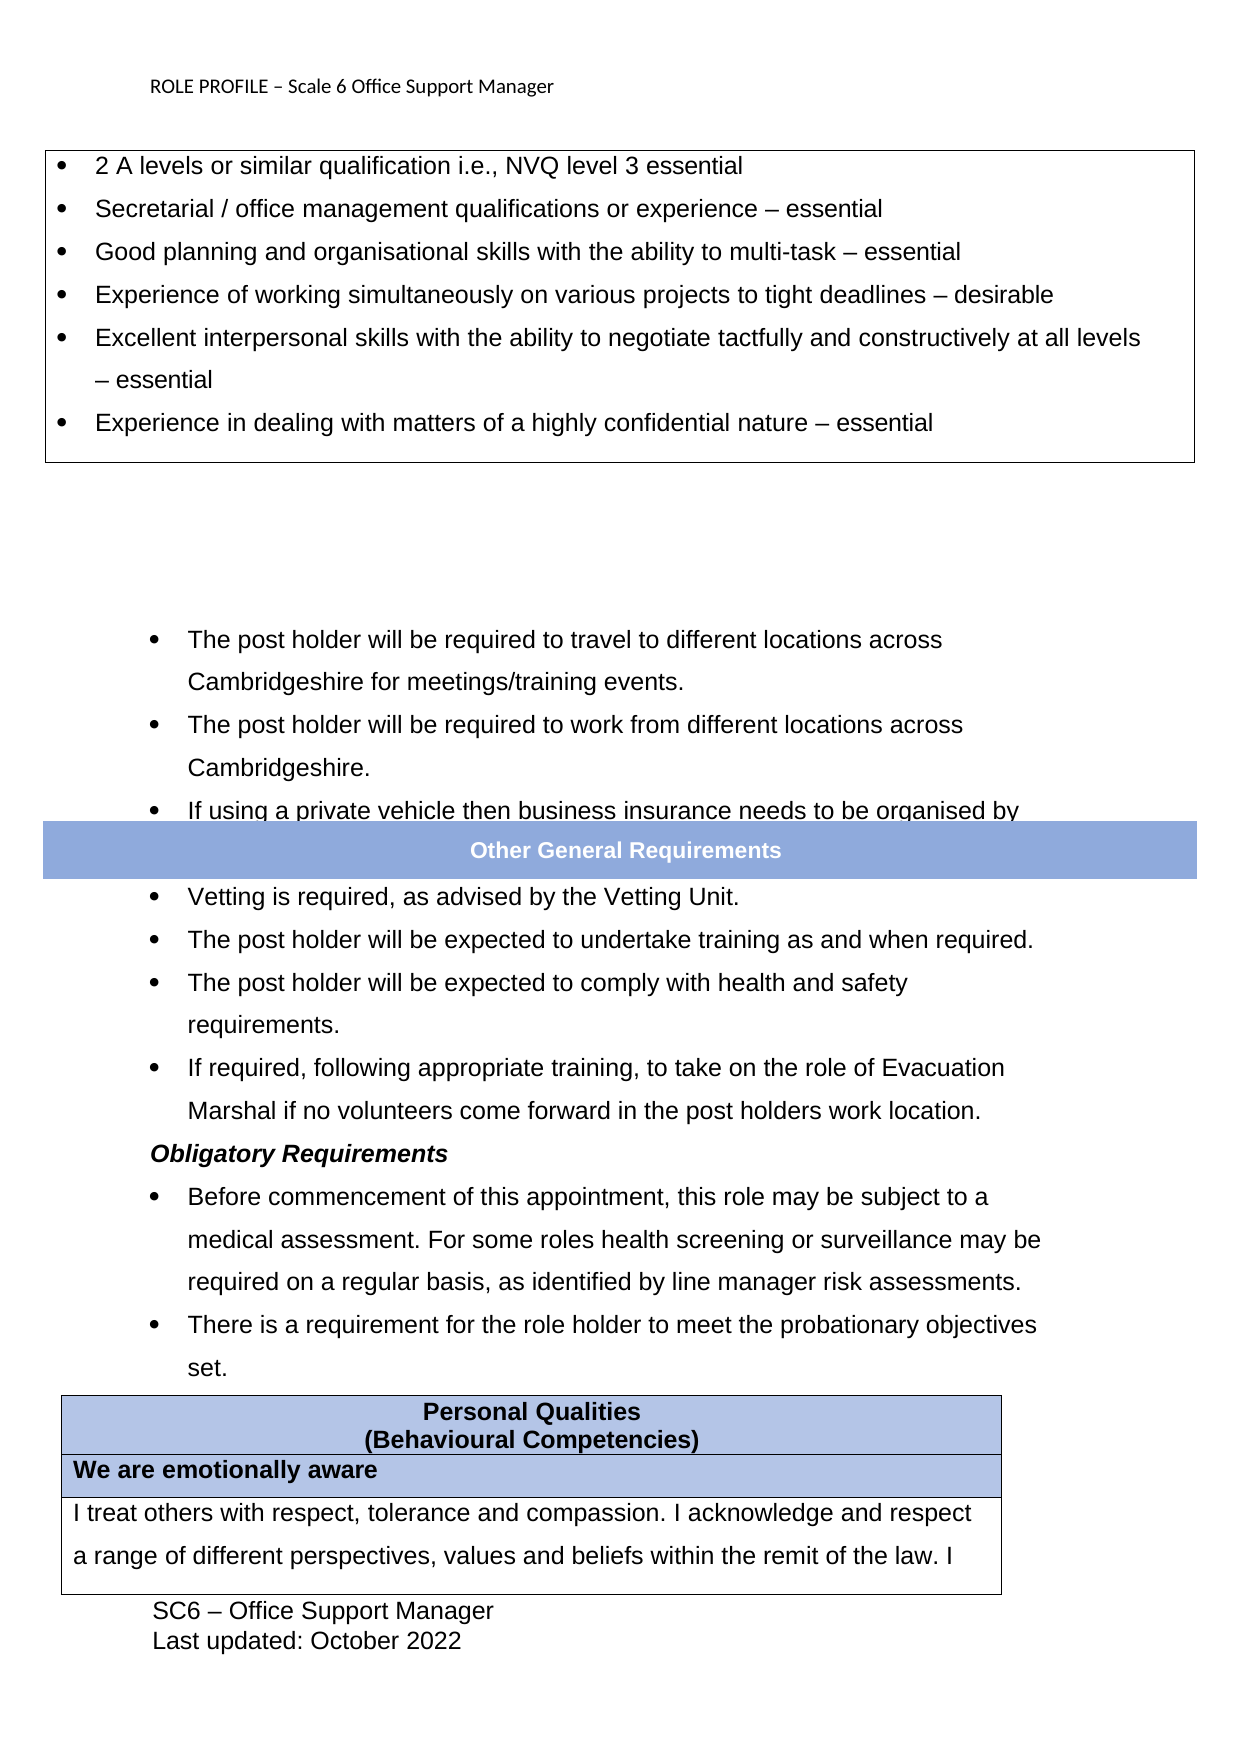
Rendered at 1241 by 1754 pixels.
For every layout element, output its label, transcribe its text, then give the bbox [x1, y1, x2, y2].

text Obligatory Requirements [150, 1139, 1055, 1168]
list If required, following appropriate training, to take on the role of Evacuation Marshal if no volunteers come forward in the post holders work location. [150, 1053, 1055, 1125]
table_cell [62, 1498, 1001, 1594]
list Vetting is required, as advised by the Vetting Unit. [150, 881, 1055, 910]
list If using a private vehicle then business insurance needs to be organised by the individual. [150, 796, 1055, 821]
list The post holder will be required to work from different locations across Cambridgeshire. [150, 710, 1055, 782]
list There is a requirement for the role holder to meet the probationary objectives set. [150, 1310, 1055, 1381]
list The post holder will be required to travel to different locations across Cambridgeshire for meetings/training events. [150, 624, 1055, 696]
list The post holder will be expected to comply with health and safety requirements. [150, 968, 1055, 1039]
list Before commencement of this appointment, this role may be subject to a medical assessment. For some roles health screening or surveillance may be required on a regular basis, as identified by line manager risk assessments. [150, 1182, 1055, 1296]
table_cell 2 A levels or similar qualification i.e., NVQ level 3 essential Secretarial / office management qualifications or experience – essential Good planning and organisational skills with the ability to multi-task – essential Experience of working simultaneously on various projects to tight deadlines – desirable Excellent interpersonal skills with the ability to negotiate tactfully and constructively at all levels – essential Experience in dealing with matters of a highly confidential nature – essential [46, 151, 1194, 462]
list The post holder will be expected to undertake training as and when required. [150, 924, 1055, 953]
table_cell We are emotionally aware [62, 1455, 1001, 1497]
table_header Personal Qualities (Behavioural Competencies) [62, 1396, 1001, 1454]
